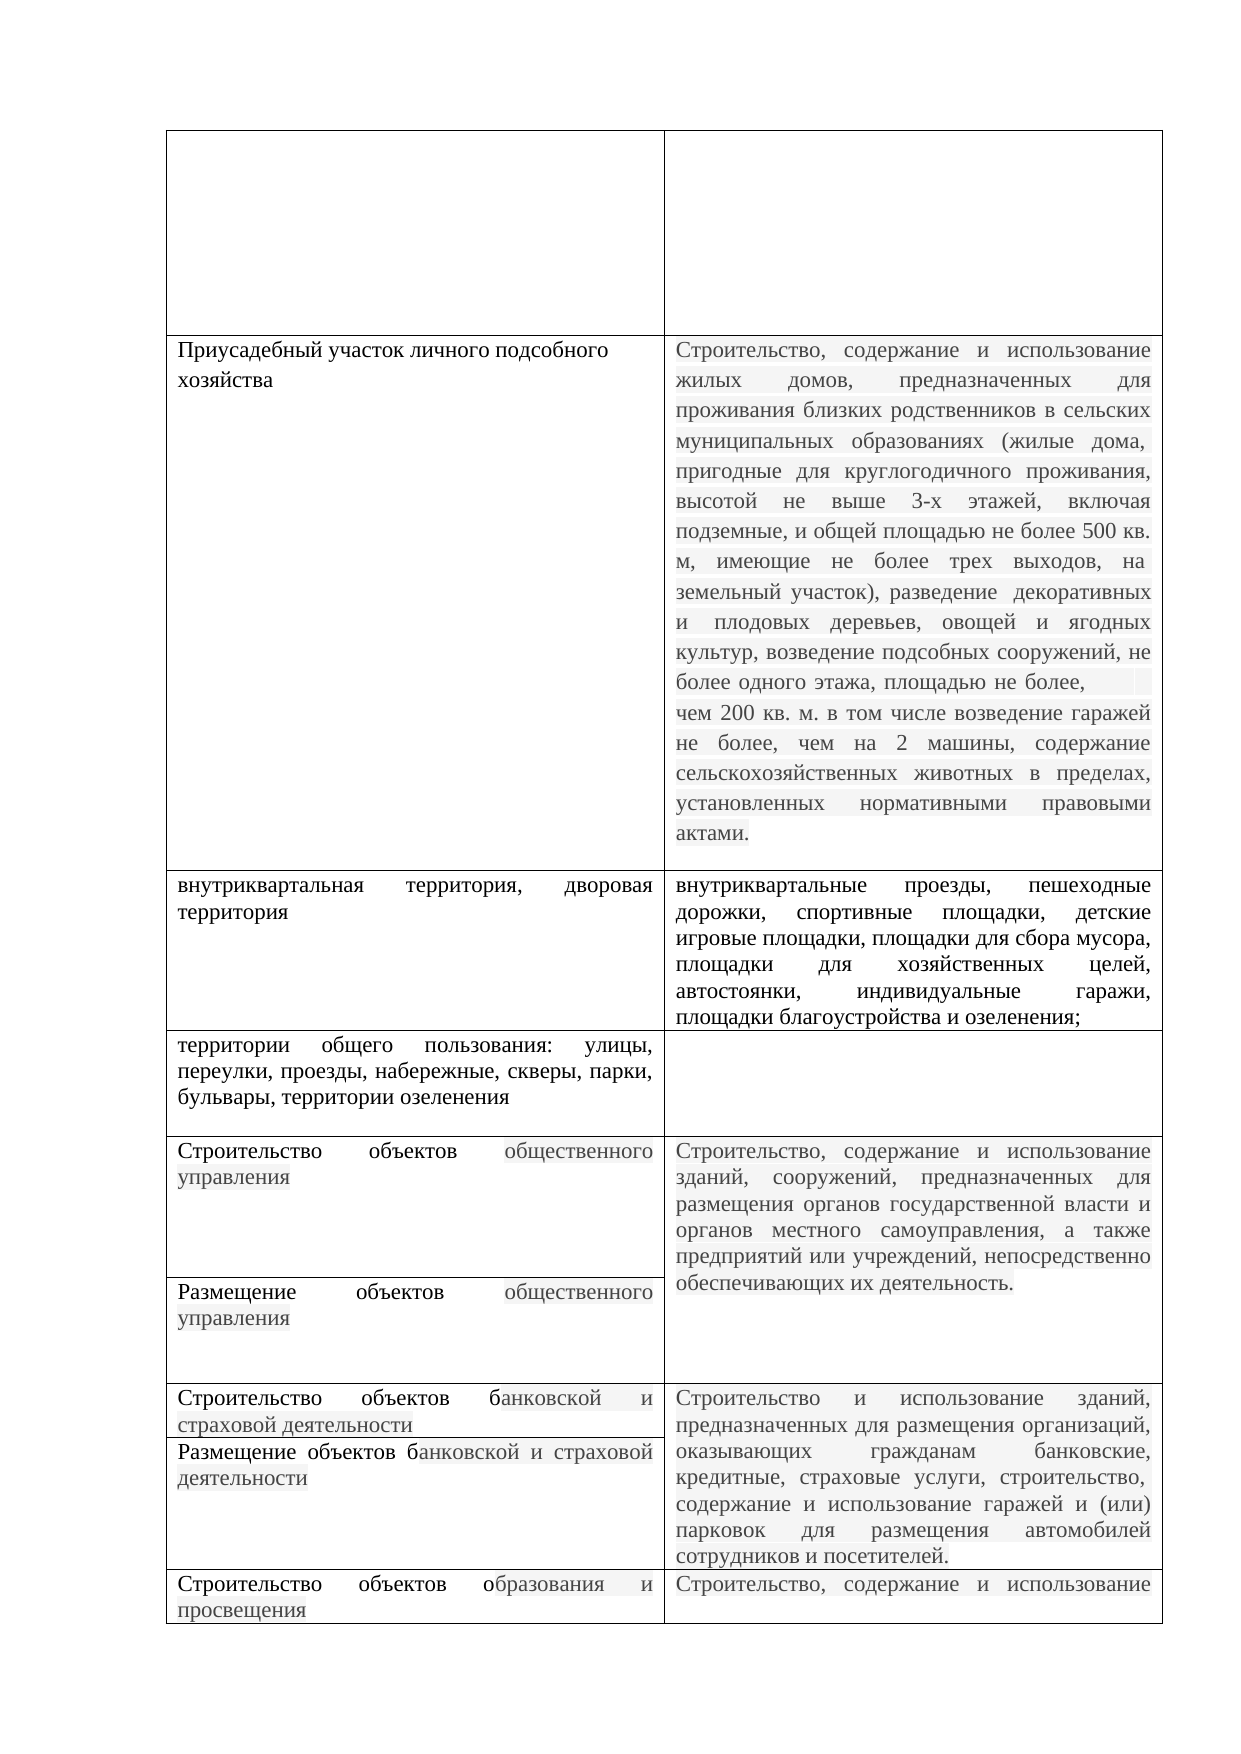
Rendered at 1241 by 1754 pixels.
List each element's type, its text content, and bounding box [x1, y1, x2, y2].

table_cell внутриквартальная территория, дворовая территория [167, 871, 664, 1029]
table_cell Строительство, содержание и использование жилых домов, предназначенных для проживания близких родственников в сельских муниципальных образованиях (жилые дома, пригодные для круглогодичного проживания, высотой не выше 3-х этажей, включая подземные, и общей площадью не более , имеющие не более трех выходов, на земельный участок), разведение декоративных и плодовых деревьев, овощей и ягодных культур, возведение подсобных сооружений, не более одного этажа, площадью не более, чем . в том числе возведение гаражей не более, чем на 2 машины, содержание сельскохозяйственных животных в пределах, установленных нормативными правовыми актами. [665, 336, 1162, 870]
table_cell Строительство и использование зданий, предназначенных для размещения организаций, оказывающих гражданам банковские, кредитные, страховые услуги, строительство, содержание и использование гаражей и (или) парковок для размещения автомобилей сотрудников и посетителей. [665, 1384, 1162, 1569]
table_cell Строительство объектов образования и просвещения [167, 1570, 664, 1622]
table_cell Строительство, содержание и использование зданий, сооружений, предназначенных для размещения органов государственной власти и органов местного самоуправления, а также предприятий или учреждений, непосредственно обеспечивающих их деятельность. [665, 1137, 1162, 1383]
table_cell Размещение объектов общественного управления [167, 1278, 664, 1383]
table_cell [665, 1031, 1162, 1136]
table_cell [665, 1570, 1162, 1622]
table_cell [665, 131, 1162, 335]
table_cell Строительство объектов общественного управления [167, 1137, 664, 1277]
table_cell внутриквартальные проезды, пешеходные дорожки, спортивные площадки, детские игровые площадки, площадки для сбора мусора, площадки для хозяйственных целей, автостоянки, индивидуальные гаражи, площадки благоустройства и озеленения; [665, 871, 1162, 1029]
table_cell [167, 131, 664, 335]
table_cell Строительство объектов банковской и страховой деятельности [167, 1384, 664, 1437]
table_cell территории общего пользования: улицы, переулки, проезды, набережные, скверы, парки, бульвары, территории озеленения [167, 1031, 664, 1136]
table_cell Приусадебный участок личного подсобного хозяйства [167, 336, 664, 870]
table_cell Размещение объектов банковской и страховой деятельности [167, 1438, 664, 1569]
